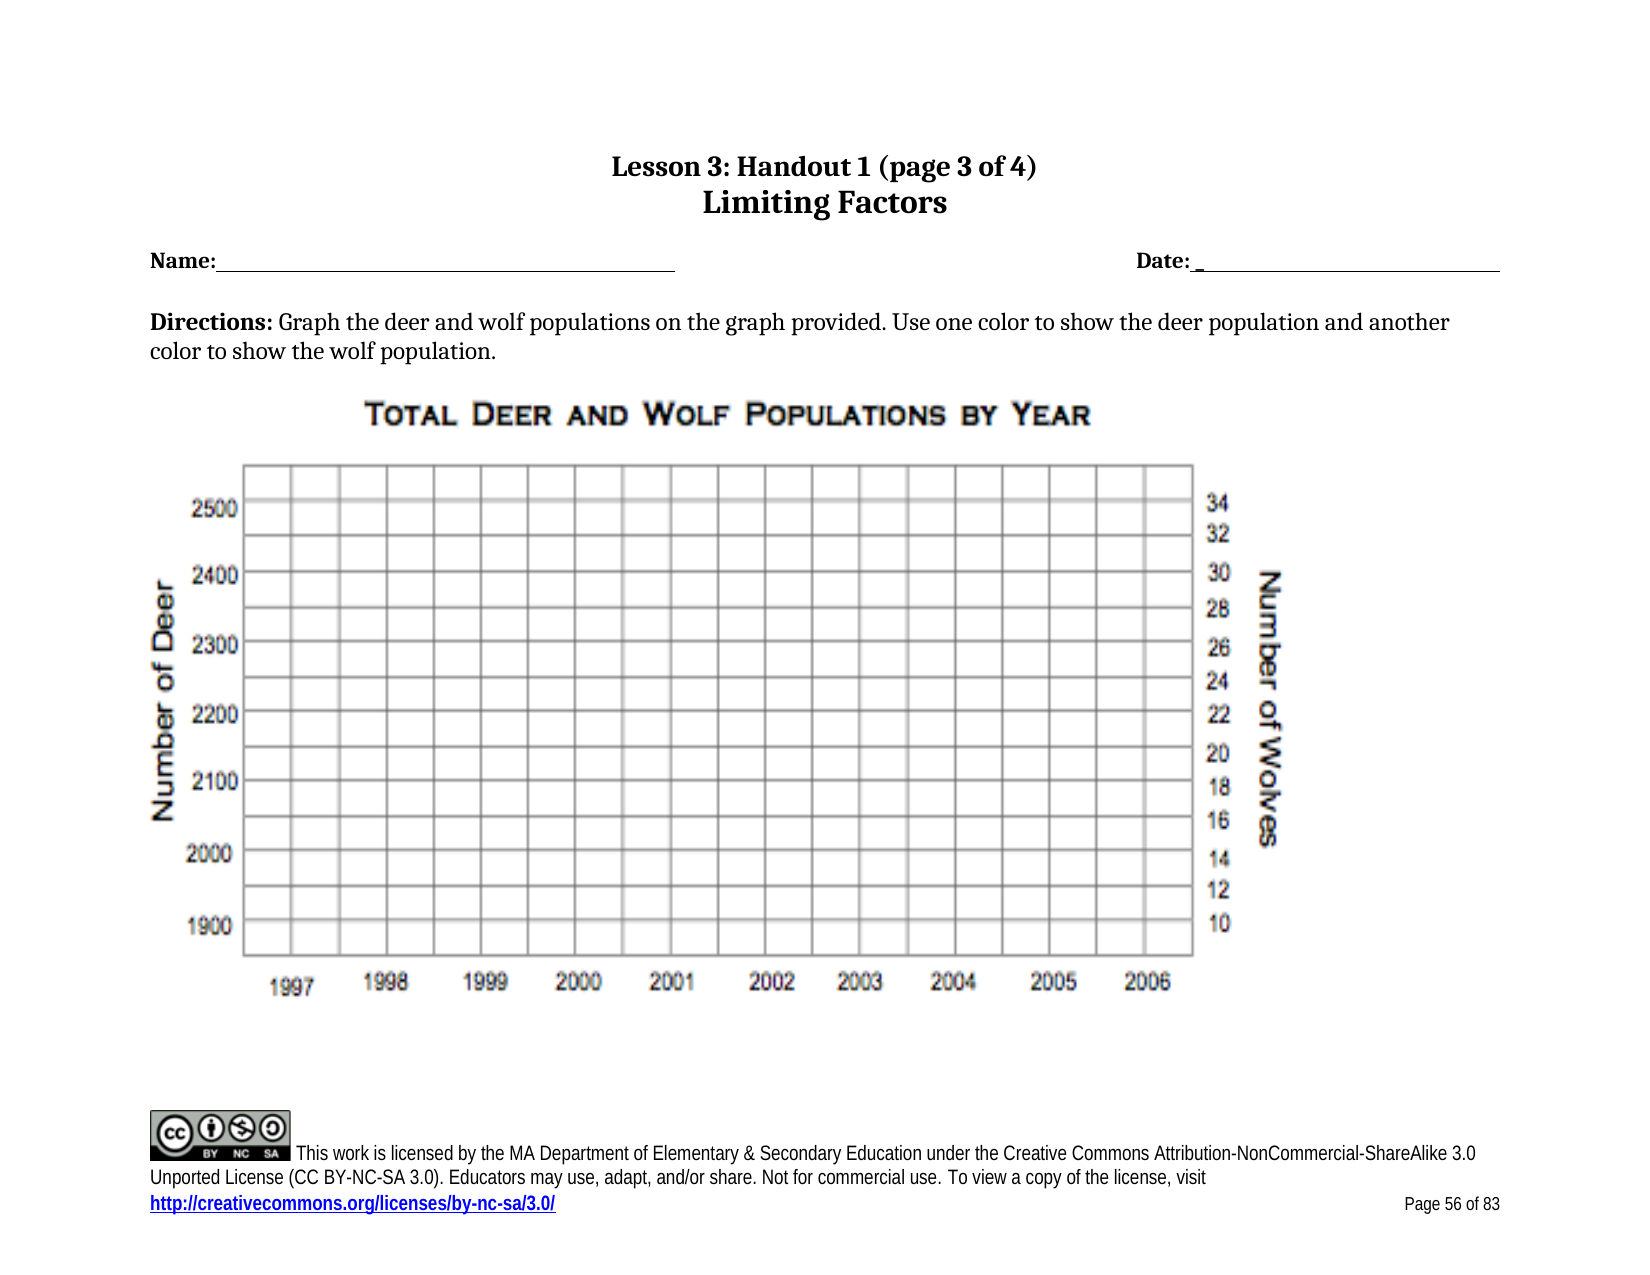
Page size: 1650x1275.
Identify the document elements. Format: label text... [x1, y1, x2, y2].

picture [150, 365, 1325, 1083]
text Lesson 3: Handout 1 (page 3 of 4) [150, 150, 1500, 183]
picture [150, 1110, 291, 1161]
text Limiting Factors [150, 183, 1500, 222]
text Name: Date: _ [150, 248, 1500, 274]
